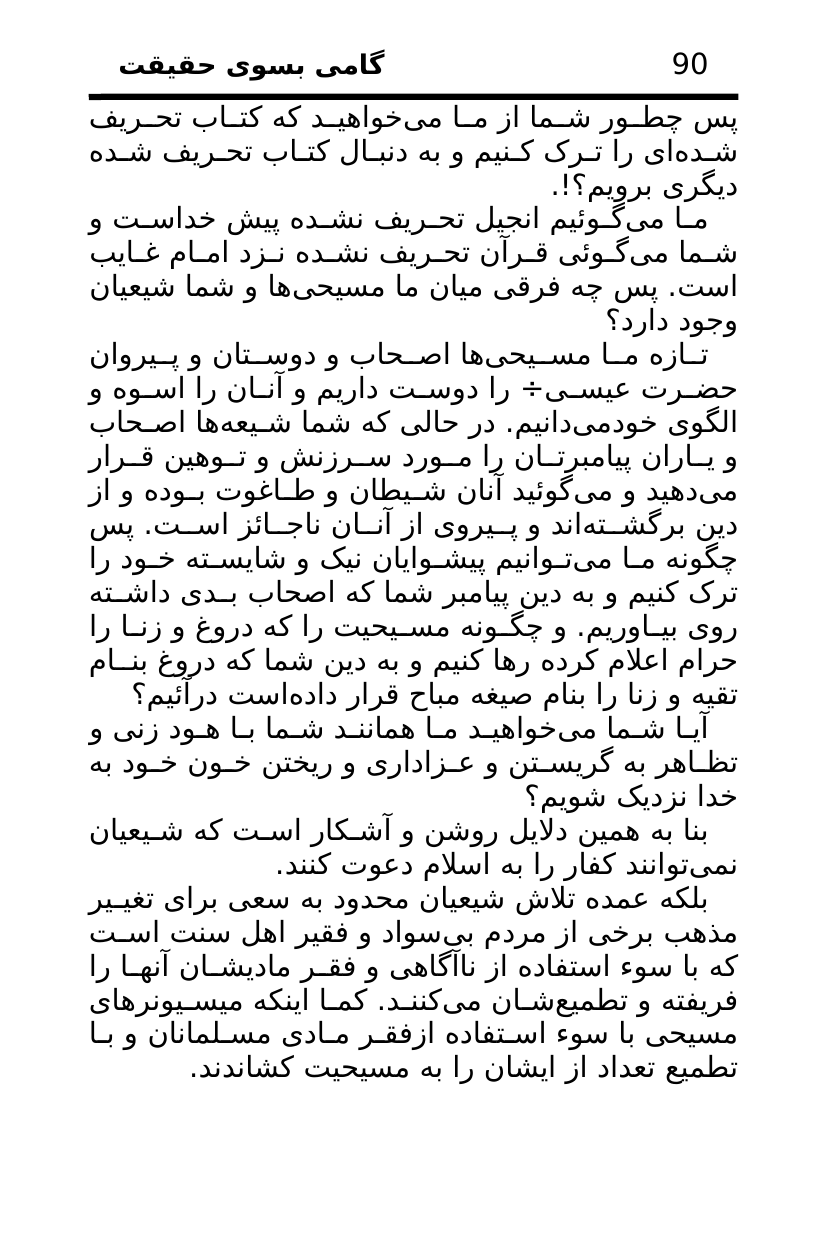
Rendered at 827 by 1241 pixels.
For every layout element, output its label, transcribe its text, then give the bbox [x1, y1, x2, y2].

text بلکه‌ عمده‌ تلاش‌ شیعیان‌ محدود به‌ سعی‌ برای‌ تغییر مذهب‌ برخی‌ از مردم‌ بی‌‌سواد و فقیر اهل‌ سنت‌ است‌ که‌ با سوء استفاده‌ از ناآگاهی‌ و فقر مادیشان‌ آنها را فریفته‌ و تطمیع‌‌شان می‌کنند. کما اینکه‌ میسیونرهای‌ مسیحی‌ با سوء استفاده‌ ازفقر مادی‌ مسلمانان‌ و با تطمیع‌ تعداد از ایشان‌ را به‌ مسیحیت‌ کشاندند. [89, 881, 738, 1085]
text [89, 100, 738, 202]
text آیا شما می‌خواهید ما همانند شما با هود زنی‌ و تظاهر به‌ گریستن‌ و عزاداری‌ و ریختن‌ خون‌ خود به‌ خدا نزدیک‌ شویم‌؟ [89, 711, 738, 813]
text تازه‌ ما مسیحی‌ها اصحاب‌ و دوستان‌ و پیروان‌ حضرت‌ عیسی‌÷ را دوست‌ داریم‌ و آنان‌ را اسوه‌ و الگوی‌ خودمی‌دانیم‌. در حالی که‌ شما شیعه‌ها اصحاب‌ و یاران‌ پیامبرتان‌ را مورد سرزنش‌ و توهین‌ قرار می‌دهید و می‌گوئید آنان‌ شیطان‌ و طاغوت‌ بوده‌ و از دین‌ برگشته‌اند و پیروی‌ از آنان‌ ناجائز است‌. پس‌ چگونه‌ ما می‌توانیم‌ پیشوایان‌ نیک‌ و شایسته‌ خود را ترک‌ کنیم‌ و به‌ دین‌ پیامبر شما که‌ اصحاب‌ بدی‌ داشته‌ روی‌ بیاوریم‌. و چگونه‌ مسیحیت‌ را که‌ دروغ‌ و زنا را حرام‌ اعلام‌ کرده‌ رها کنیم‌ و به‌ دین‌ شما که‌ دروغ‌ بنام‌ تقیه‌ و زنا را بنام‌ صیغه‌ مباح‌ قرار داده‌است‌ درآئیم‌؟ [89, 338, 738, 711]
text بنا به‌ همین‌ دلایل‌ روشن‌ و آشکار است‌ که‌ شیعیان‌ نمی‌توانند کفار را به‌ اسلام‌ دعوت‌ کنند. [89, 813, 738, 881]
text ما می‌گوئیم‌ انجیل‌ تحریف‌ نشده‌ پیش‌ خداست‌ و شما می‌گوئی‌ قرآن‌ تحریف‌ نشده‌ نزد امام‌ غایب‌ است‌. پس‌ چه‌ فرقی ‌میان‌ ما مسیحی‌ها و شما شیعیان‌ وجود دارد؟ [89, 202, 738, 338]
